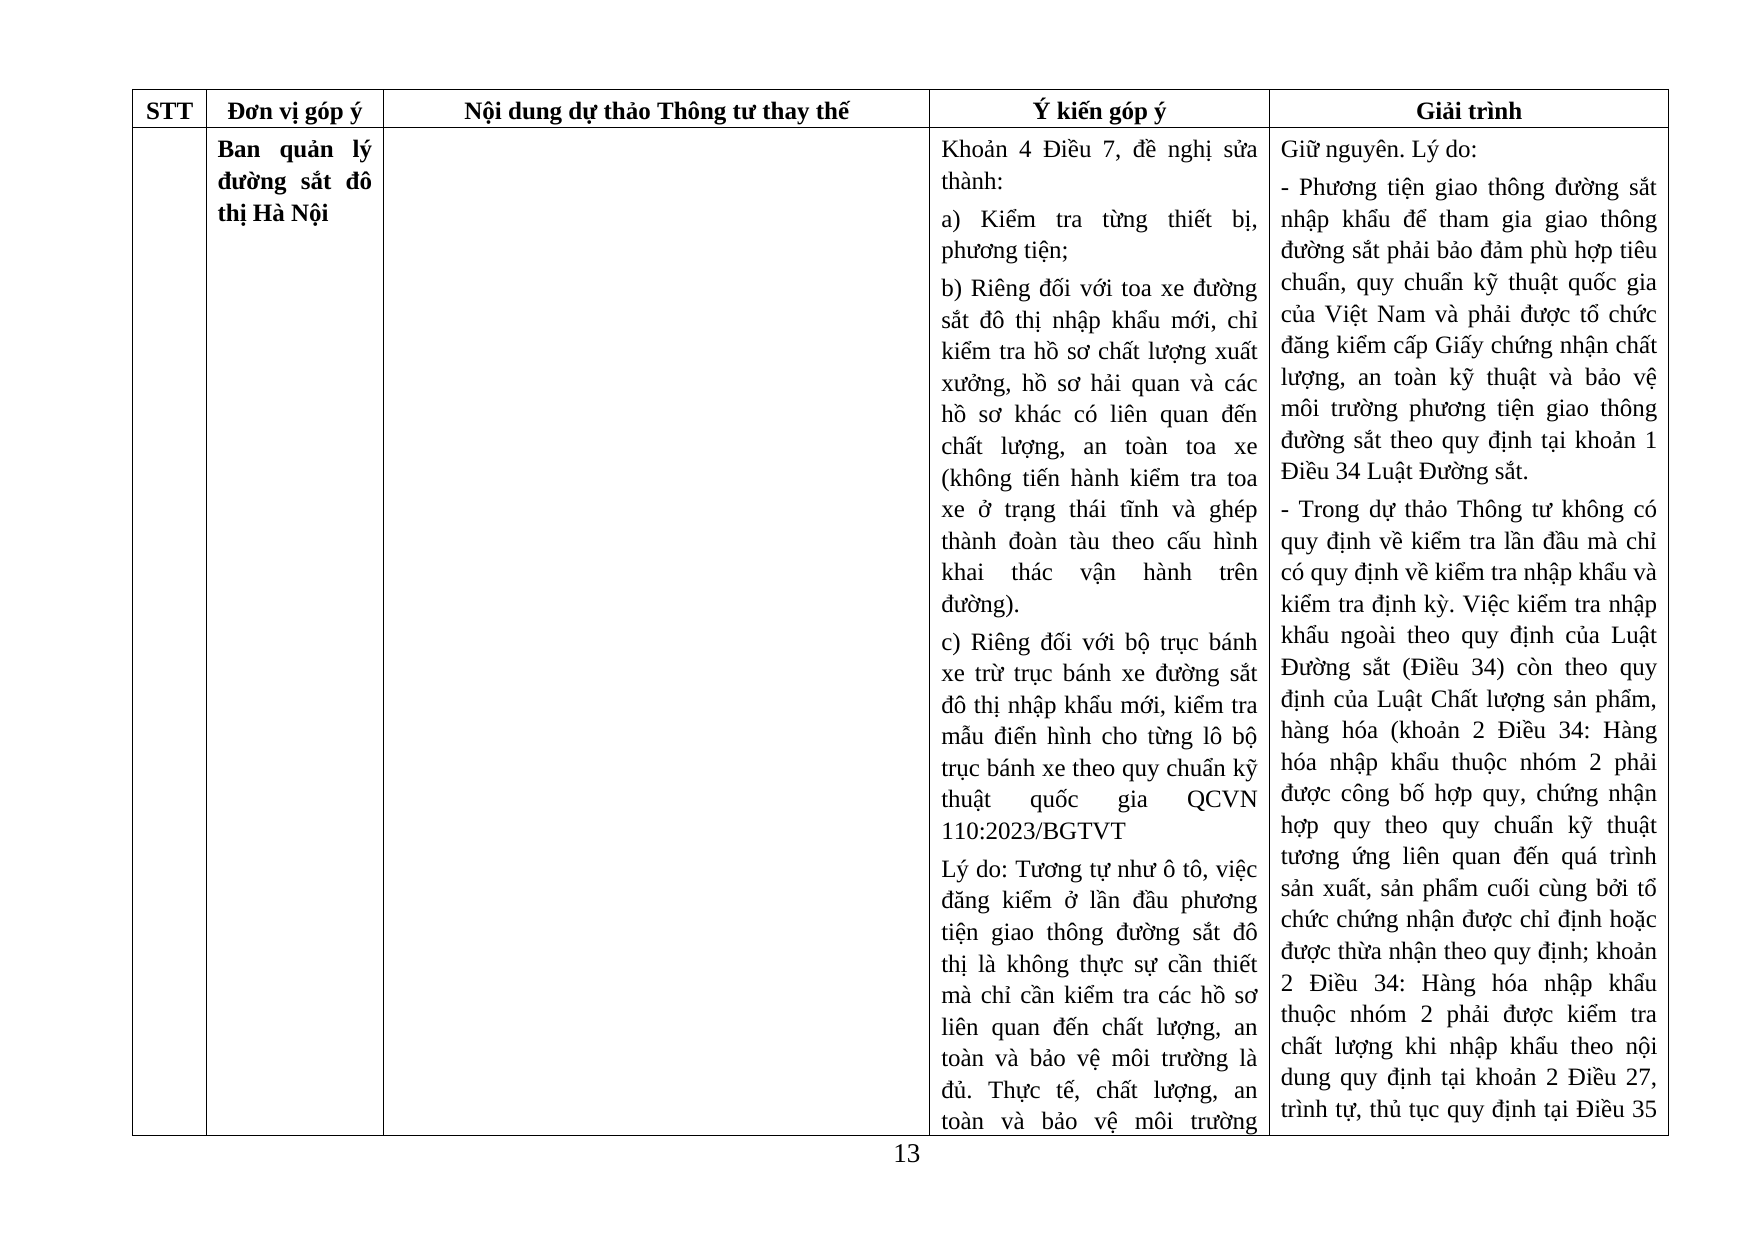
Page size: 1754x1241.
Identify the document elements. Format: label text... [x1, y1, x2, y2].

table_header Đơn vị góp ý [207, 90, 383, 127]
table_cell [384, 128, 929, 1135]
table_cell Ban quản lý đường sắt đô thị Hà Nội [207, 128, 383, 1135]
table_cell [1270, 128, 1668, 1135]
table_header Nội dung dự thảo Thông tư thay thế [384, 90, 929, 127]
table_header STT [133, 90, 206, 127]
table_header Ý kiến góp ý [930, 90, 1269, 127]
table_cell [133, 128, 206, 1135]
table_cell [930, 128, 1269, 1135]
table_header Giải trình [1270, 90, 1668, 127]
